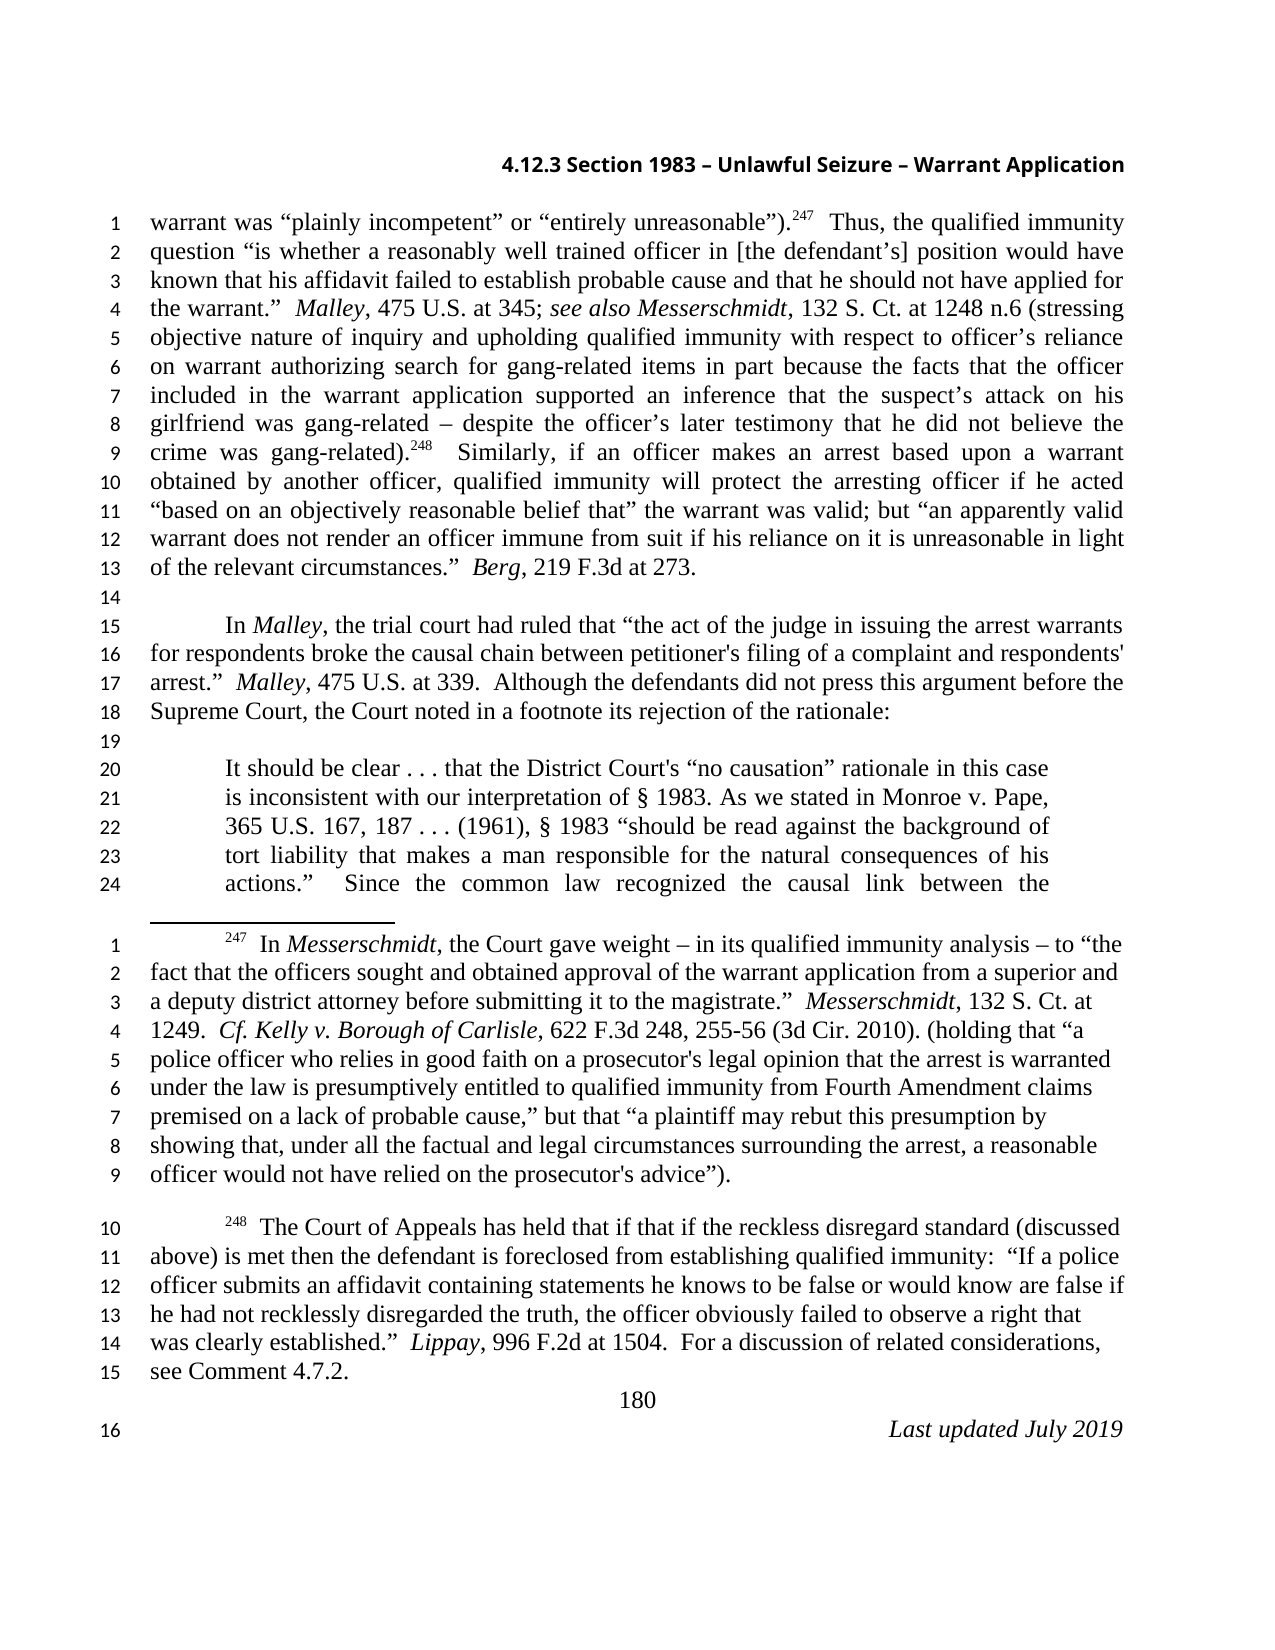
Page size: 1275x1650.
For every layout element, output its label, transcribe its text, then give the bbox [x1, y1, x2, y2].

text In Malley, the trial court had ruled that “the act of the judge in issuing the arrest warrants for respondents broke the causal chain between petitioner's filing of a complaint and respondents' arrest.” Malley, 475 U.S. at 339. Although the defendants did not press this argument before the Supreme Court, the Court noted in a footnote its rejection of the rationale: [150, 610, 1125, 725]
text It should be clear . . . that the District Court's “no causation” rationale in this case is inconsistent with our interpretation of § 1983. As we stated in Monroe v. Pape, 365 U.S. 167, 187 . . . (1961), § 1983 “should be read against the background of tort liability that makes a man responsible for the natural consequences of his actions.” Since the common law recognized the causal link between the submission of a complaint and an ensuing arrest, we read § 1983 as recognizing the same causal link. [225, 753, 1050, 897]
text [150, 207, 1125, 581]
